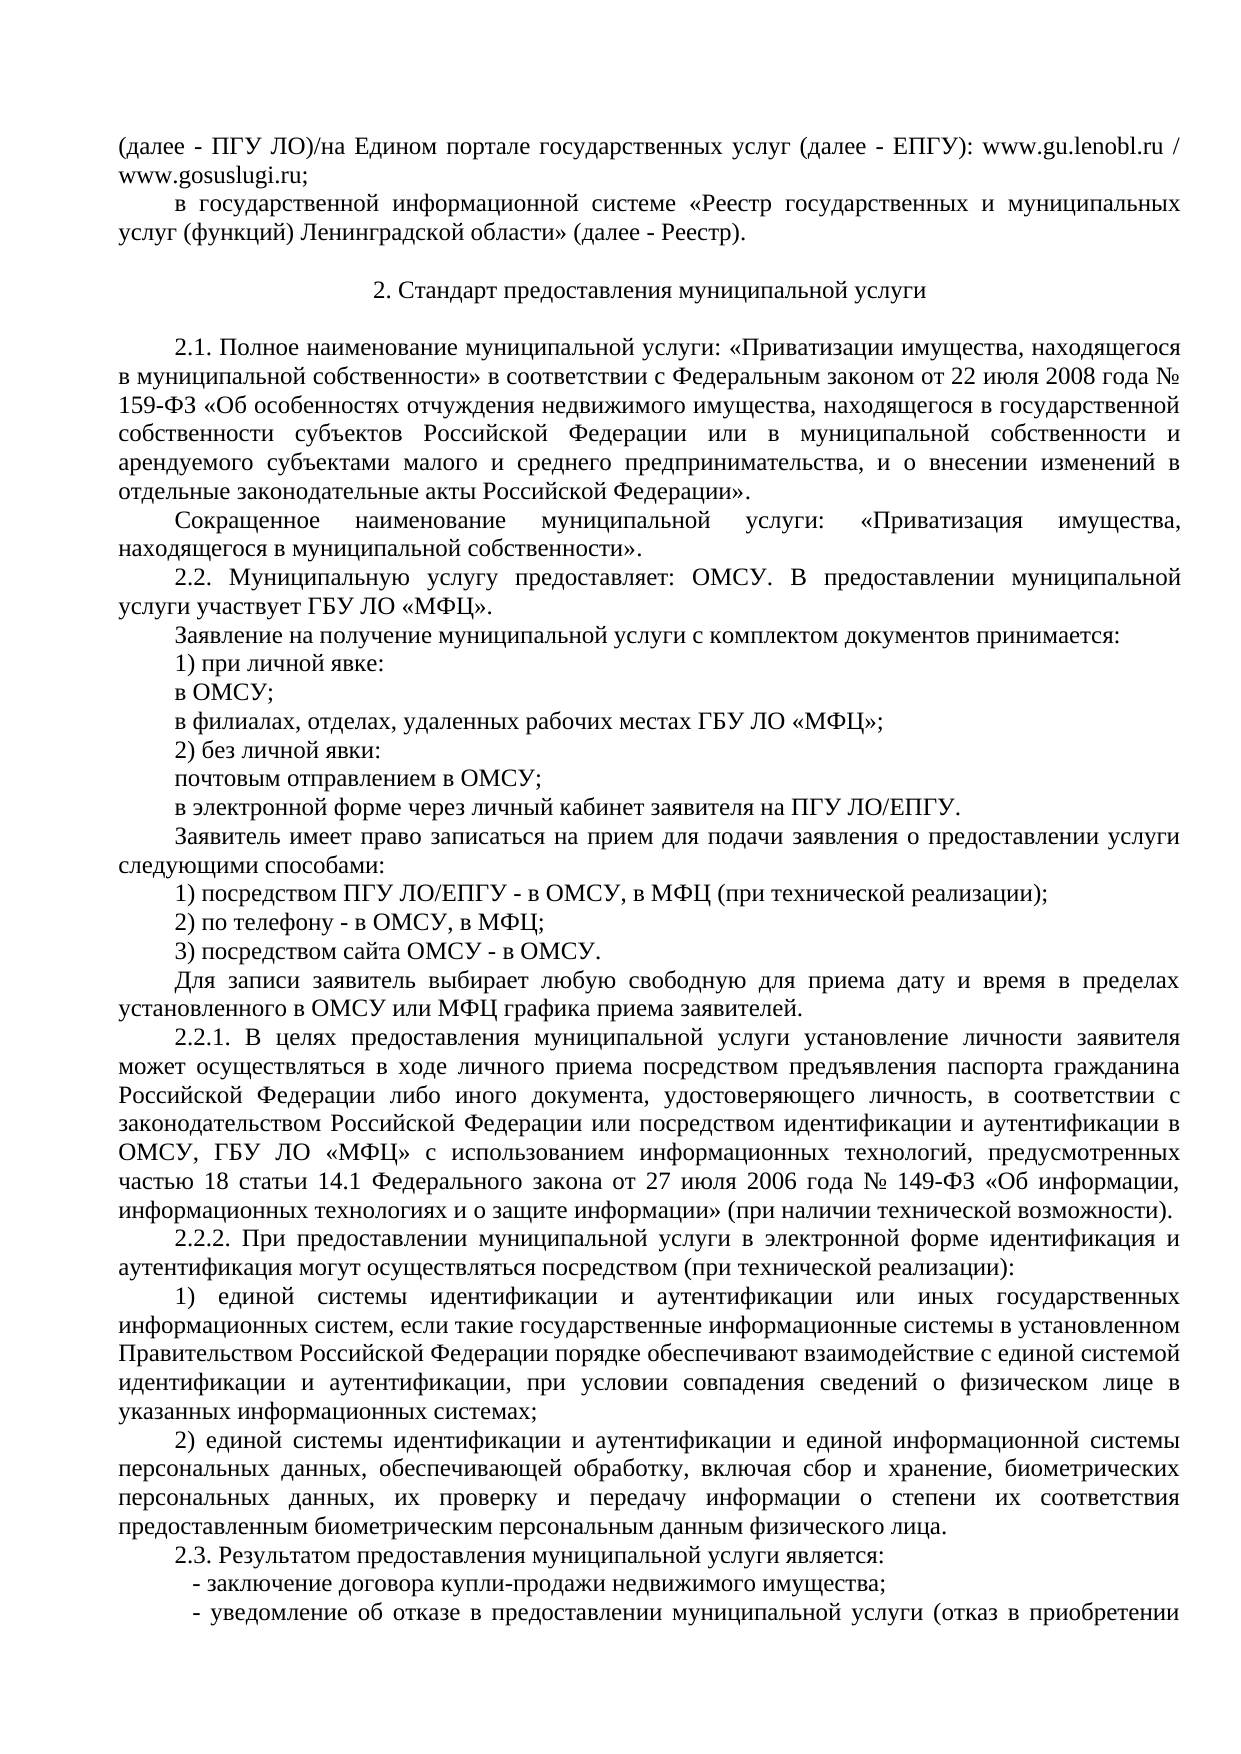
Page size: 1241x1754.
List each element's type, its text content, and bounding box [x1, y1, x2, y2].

text 3) посредством сайта ОМСУ - в ОМСУ. [118, 936, 1181, 965]
text 2) без личной явки: [118, 735, 1181, 763]
text 1) посредством ПГУ ЛО/ЕПГУ - в ОМСУ, в МФЦ (при технической реализации); [118, 878, 1181, 907]
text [118, 131, 1181, 188]
text в ОМСУ; [118, 677, 1181, 706]
text 2.2.1. В целях предоставления муниципальной услуги установление личности заявителя может осуществляться в ходе личного приема посредством предъявления паспорта гражданина Российской Федерации либо иного документа, удостоверяющего личность, в соответствии с законодательством Российской Федерации или посредством идентификации и аутентификации в ОМСУ, ГБУ ЛО «МФЦ» с использованием информационных технологий, предусмотренных частью 18 статьи 14.1 Федерального закона от 27 июля 2006 года № 149-ФЗ «Об информации, информационных технологиях и о защите информации» (при наличии технической возможности). [118, 1022, 1181, 1223]
text Для записи заявитель выбирает любую свободную для приема дату и время в пределах установленного в ОМСУ или МФЦ графика приема заявителей. [118, 965, 1181, 1022]
text 2.1. Полное наименование муниципальной услуги: «Приватизации имущества, находящегося в муниципальной собственности» в соответствии с Федеральным законом от 22 июля 2008 года № 159-ФЗ «Об особенностях отчуждения недвижимого имущества, находящегося в государственной собственности субъектов Российской Федерации или в муниципальной собственности и арендуемого субъектами малого и среднего предпринимательства, и о внесении изменений в отдельные законодательные акты Российской Федерации». [118, 332, 1181, 505]
text Заявление на получение муниципальной услуги с комплектом документов принимается: [118, 620, 1181, 648]
text Сокращенное наименование муниципальной услуги: «Приватизация имущества, находящегося в муниципальной собственности». [118, 505, 1181, 562]
text Заявитель имеет право записаться на прием для подачи заявления о предоставлении услуги следующими способами: [118, 821, 1181, 878]
text в электронной форме через личный кабинет заявителя на ПГУ ЛО/ЕПГУ. [118, 792, 1181, 821]
text 2) единой системы идентификации и аутентификации и единой информационной системы персональных данных, обеспечивающей обработку, включая сбор и хранение, биометрических персональных данных, их проверку и передачу информации о степени их соответствия предоставленным биометрическим персональным данным физического лица. [118, 1425, 1181, 1540]
text - заключение договора купли-продажи недвижимого имущества; [118, 1568, 1181, 1597]
text 2.3. Результатом предоставления муниципальной услуги является: [118, 1540, 1181, 1568]
text 2.2.2. При предоставлении муниципальной услуги в электронной форме идентификация и аутентификация могут осуществляться посредством (при технической реализации): [118, 1223, 1181, 1281]
text почтовым отправлением в ОМСУ; [118, 763, 1181, 792]
text 2. Стандарт предоставления муниципальной услуги [118, 275, 1181, 303]
text 1) при личной явке: [118, 648, 1181, 677]
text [118, 1597, 1181, 1626]
text в государственной информационной системе «Реестр государственных и муниципальных услуг (функций) Ленинградской области» (далее - Реестр). [118, 188, 1181, 246]
text 2.2. Муниципальную услугу предоставляет: ОМСУ. В предоставлении муниципальной услуги участвует ГБУ ЛО «МФЦ». [118, 562, 1181, 620]
text 2) по телефону - в ОМСУ, в МФЦ; [118, 907, 1181, 936]
text в филиалах, отделах, удаленных рабочих местах ГБУ ЛО «МФЦ»; [118, 706, 1181, 735]
text 1) единой системы идентификации и аутентификации или иных государственных информационных систем, если такие государственные информационные системы в установленном Правительством Российской Федерации порядке обеспечивают взаимодействие с единой системой идентификации и аутентификации, при условии совпадения сведений о физическом лице в указанных информационных системах; [118, 1281, 1181, 1425]
